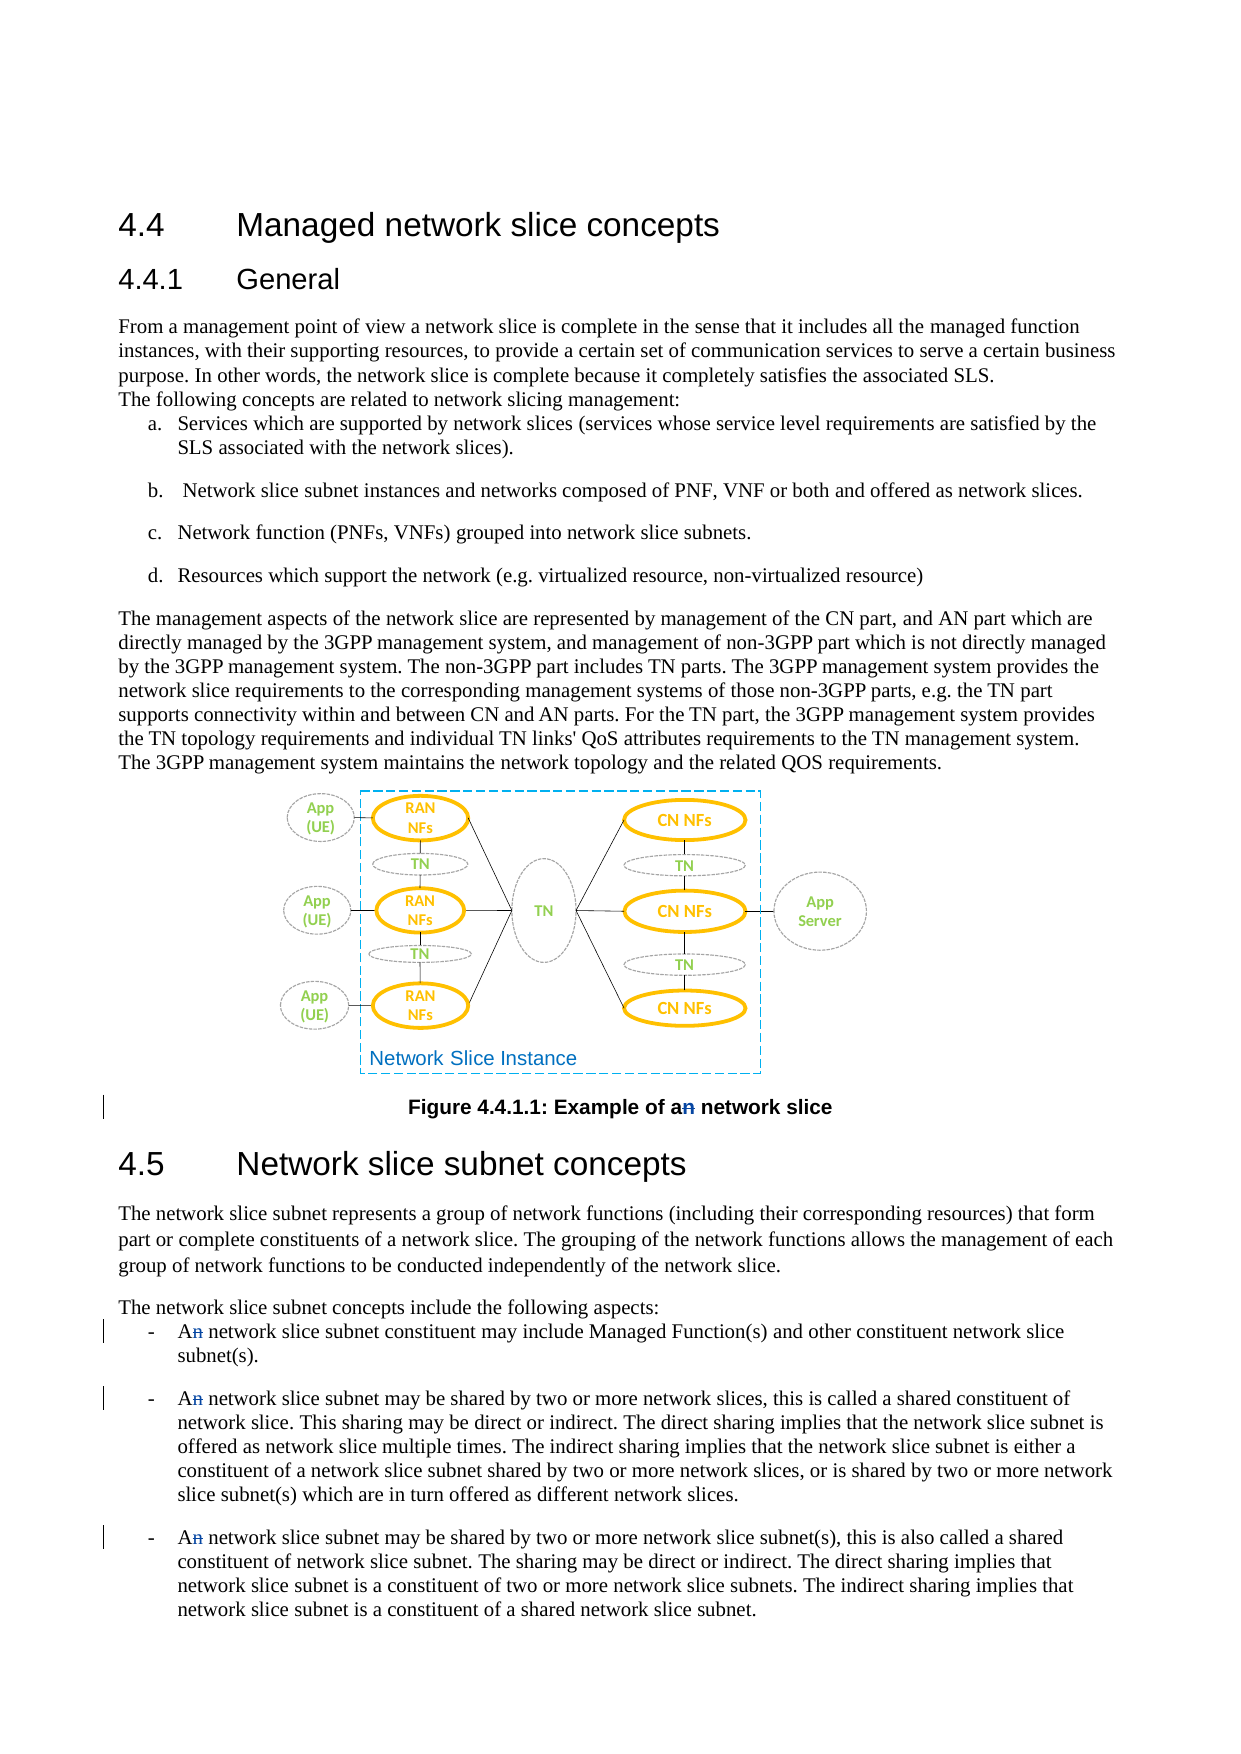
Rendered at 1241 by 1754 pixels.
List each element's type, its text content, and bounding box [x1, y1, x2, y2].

text c. Network function (PNFs, VNFs) grouped into network slice subnets. [148, 520, 1122, 544]
text Figure 4.4.1.1: Example of a network slice [118, 1094, 1122, 1118]
text From a management point of view a network slice is complete in the sense that it includes all the managed function instances, with their supporting resources, to provide a certain set of communication services to serve a certain business purpose. In other words, the network slice is complete because it completely satisfies the associated SLS. [118, 314, 1122, 387]
text The network slice subnet concepts include the following aspects: [118, 1295, 1122, 1319]
text b. Network slice subnet instances and networks composed of PNF, VNF or both and offered as network slices. [148, 477, 1122, 502]
text - A network slice subnet may be shared by two or more network slice subnet(s), this is also called a shared constituent of network slice subnet. The sharing may be direct or indirect. The direct sharing implies that network slice subnet is a constituent of two or more network slice subnets. The indirect sharing implies that network slice subnet is a constituent of a shared network slice subnet. [148, 1525, 1122, 1621]
text The management aspects of the network slice are represented by management of the CN part, and AN part which are directly managed by the 3GPP management system, and management of non-3GPP part which is not directly managed by the 3GPP management system. The non-3GPP part includes TN parts. The 3GPP management system provides the network slice requirements to the corresponding management systems of those non-3GPP parts, e.g. the TN part supports connectivity within and between CN and AN parts. For the TN part, the 3GPP management system provides the TN topology requirements and individual TN links' QoS attributes requirements to the TN management system. [118, 606, 1122, 750]
text - A network slice subnet constituent may include Managed Function(s) and other constituent network slice subnet(s). [148, 1319, 1122, 1367]
text The following concepts are related to network slicing management: [118, 387, 1122, 411]
text d. Resources which support the network (e.g. virtualized resource, non-virtualized resource) [148, 563, 1122, 587]
text The 3GPP management system maintains the network topology and the related QOS requirements. [118, 750, 1122, 774]
text - A network slice subnet may be shared by two or more network slices, this is called a shared constituent of network slice. This sharing may be direct or indirect. The direct sharing implies that the network slice subnet is offered as network slice multiple times. The indirect sharing implies that the network slice subnet is either a constituent of a network slice subnet shared by two or more network slices, or is shared by two or more network slice subnet(s) which are in turn offered as different network slices. [148, 1386, 1122, 1506]
text The network slice subnet represents a group of network functions (including their corresponding resources) that form part or complete constituents of a network slice. The grouping of the network functions allows the management of each group of network functions to be conducted independently of the network slice. [118, 1201, 1122, 1277]
text a. Services which are supported by network slices (services whose service level requirements are satisfied by the SLS associated with the network slices). [148, 411, 1122, 459]
subtitle 4.4.1 General [118, 262, 1122, 296]
subtitle 4.5 Network slice subnet concepts [118, 1143, 1122, 1182]
subtitle 4.4 Managed network slice concepts [118, 205, 1122, 243]
